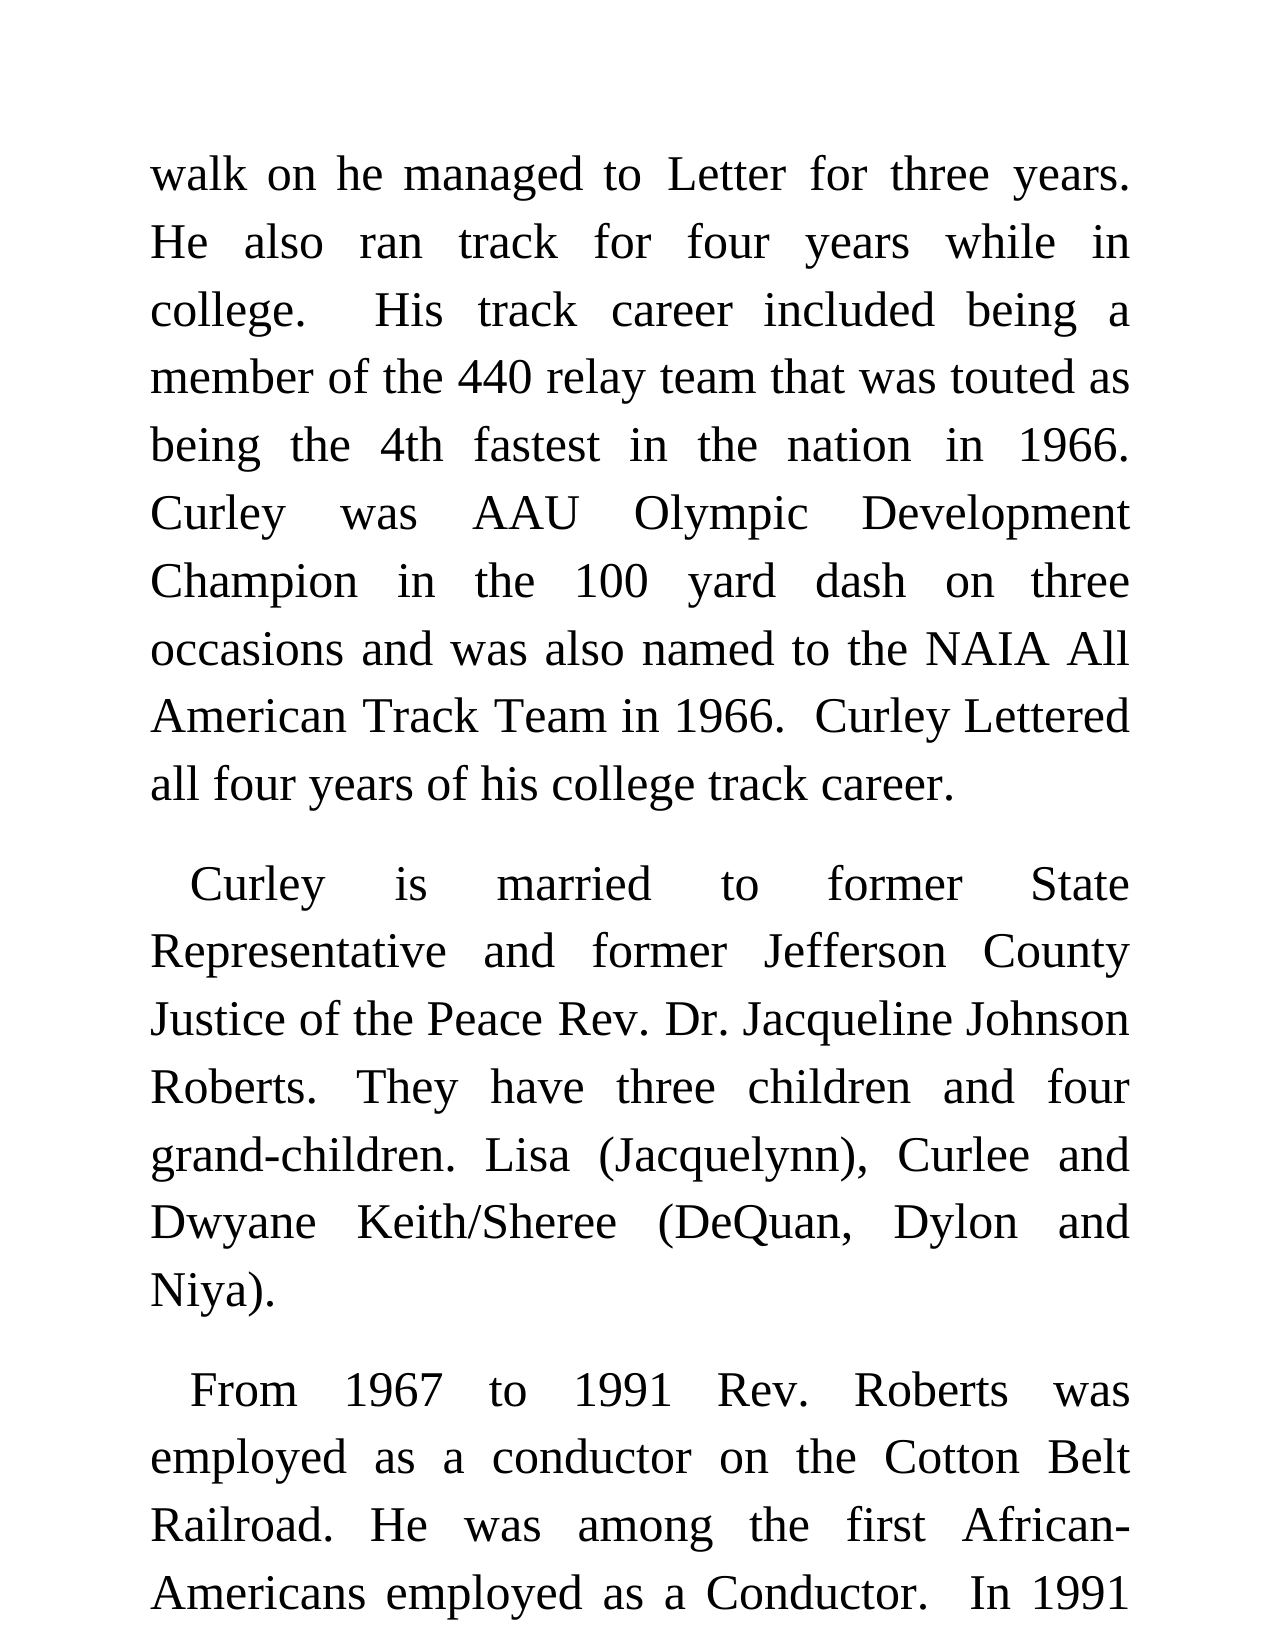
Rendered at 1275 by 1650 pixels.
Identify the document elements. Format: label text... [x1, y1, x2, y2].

text Curley is married to former State Representative and former Jefferson County Justice of the Peace Rev. Dr. Jacqueline Johnson Roberts. They have three children and four grand-children. Lisa (Jacquelynn), Curlee and Dwyane Keith/Sheree (DeQuan, Dylon and Niya). [150, 853, 1130, 1318]
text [150, 144, 1131, 812]
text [150, 1359, 1131, 1620]
